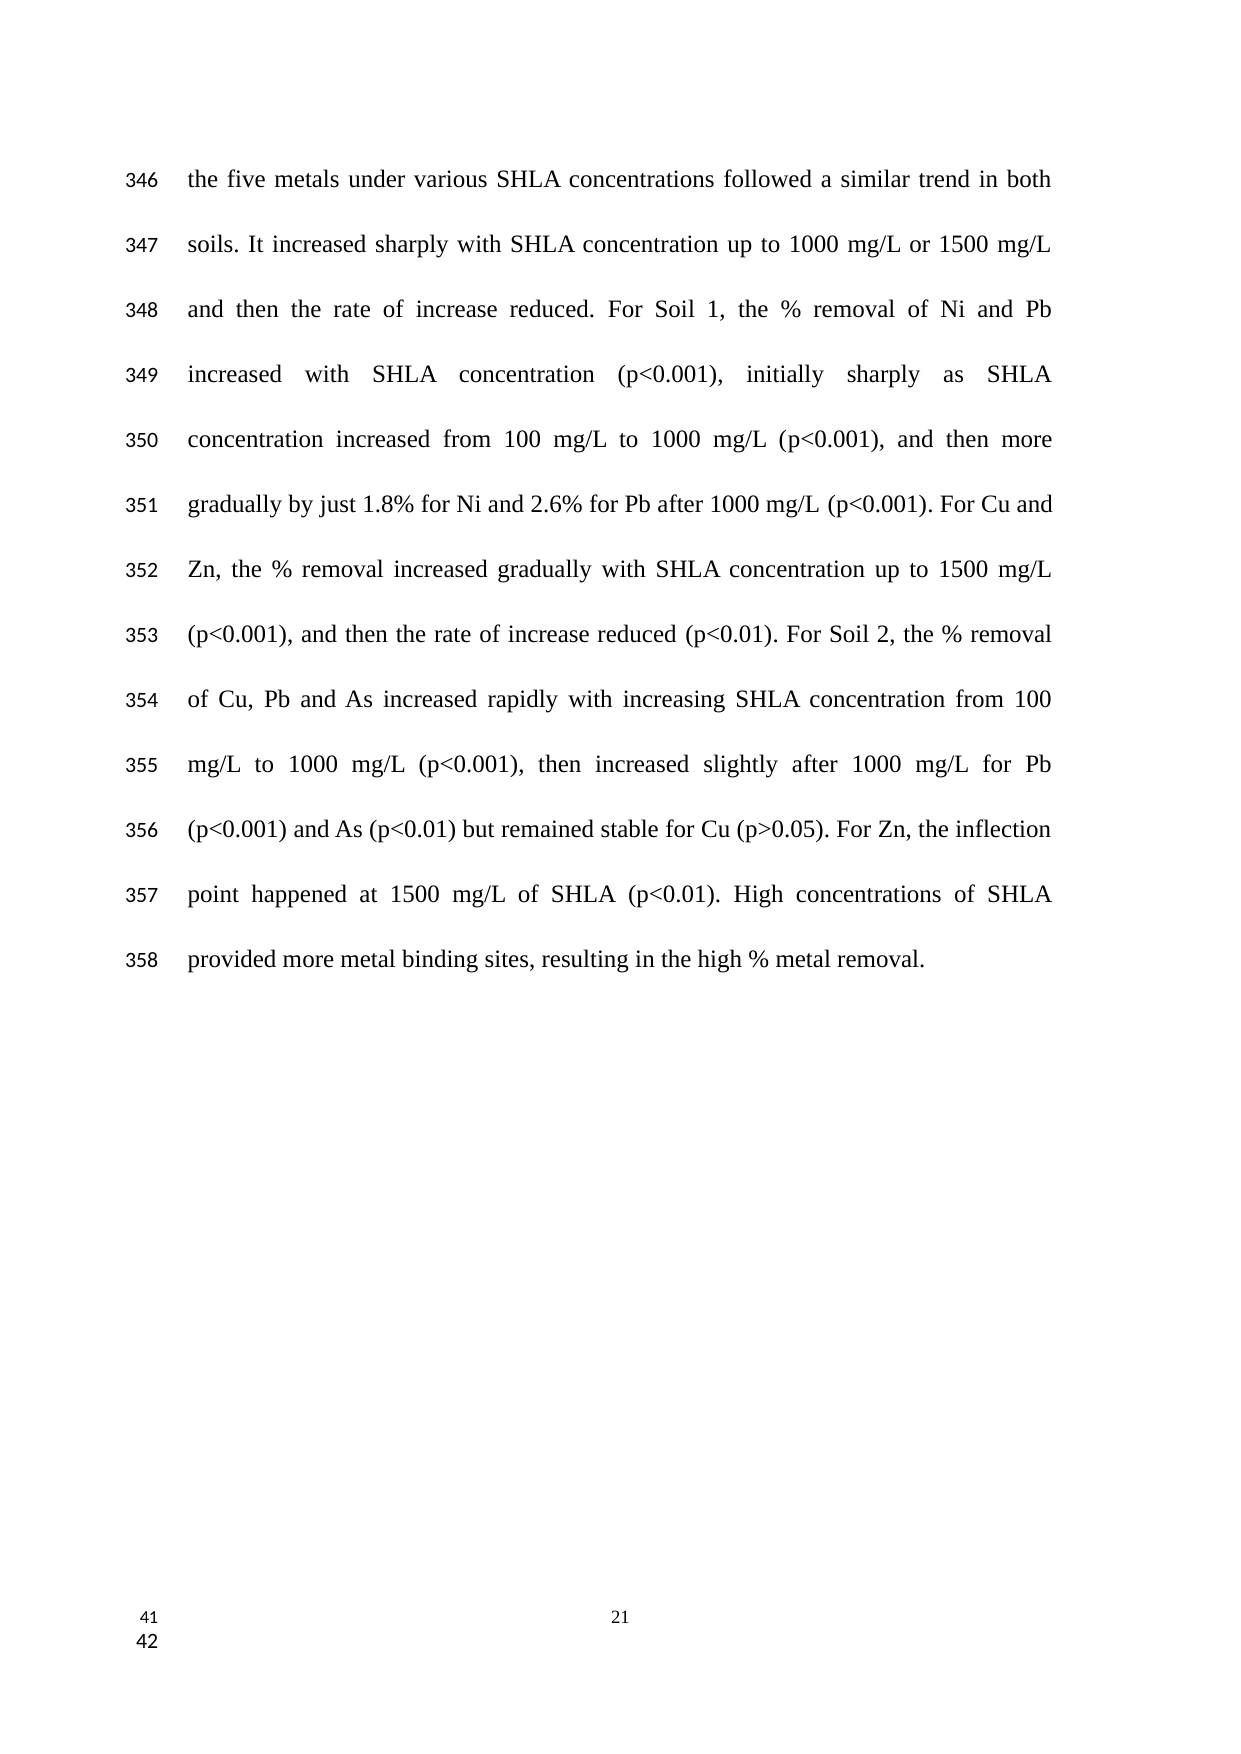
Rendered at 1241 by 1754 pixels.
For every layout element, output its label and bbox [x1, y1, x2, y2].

text [187, 162, 1053, 974]
